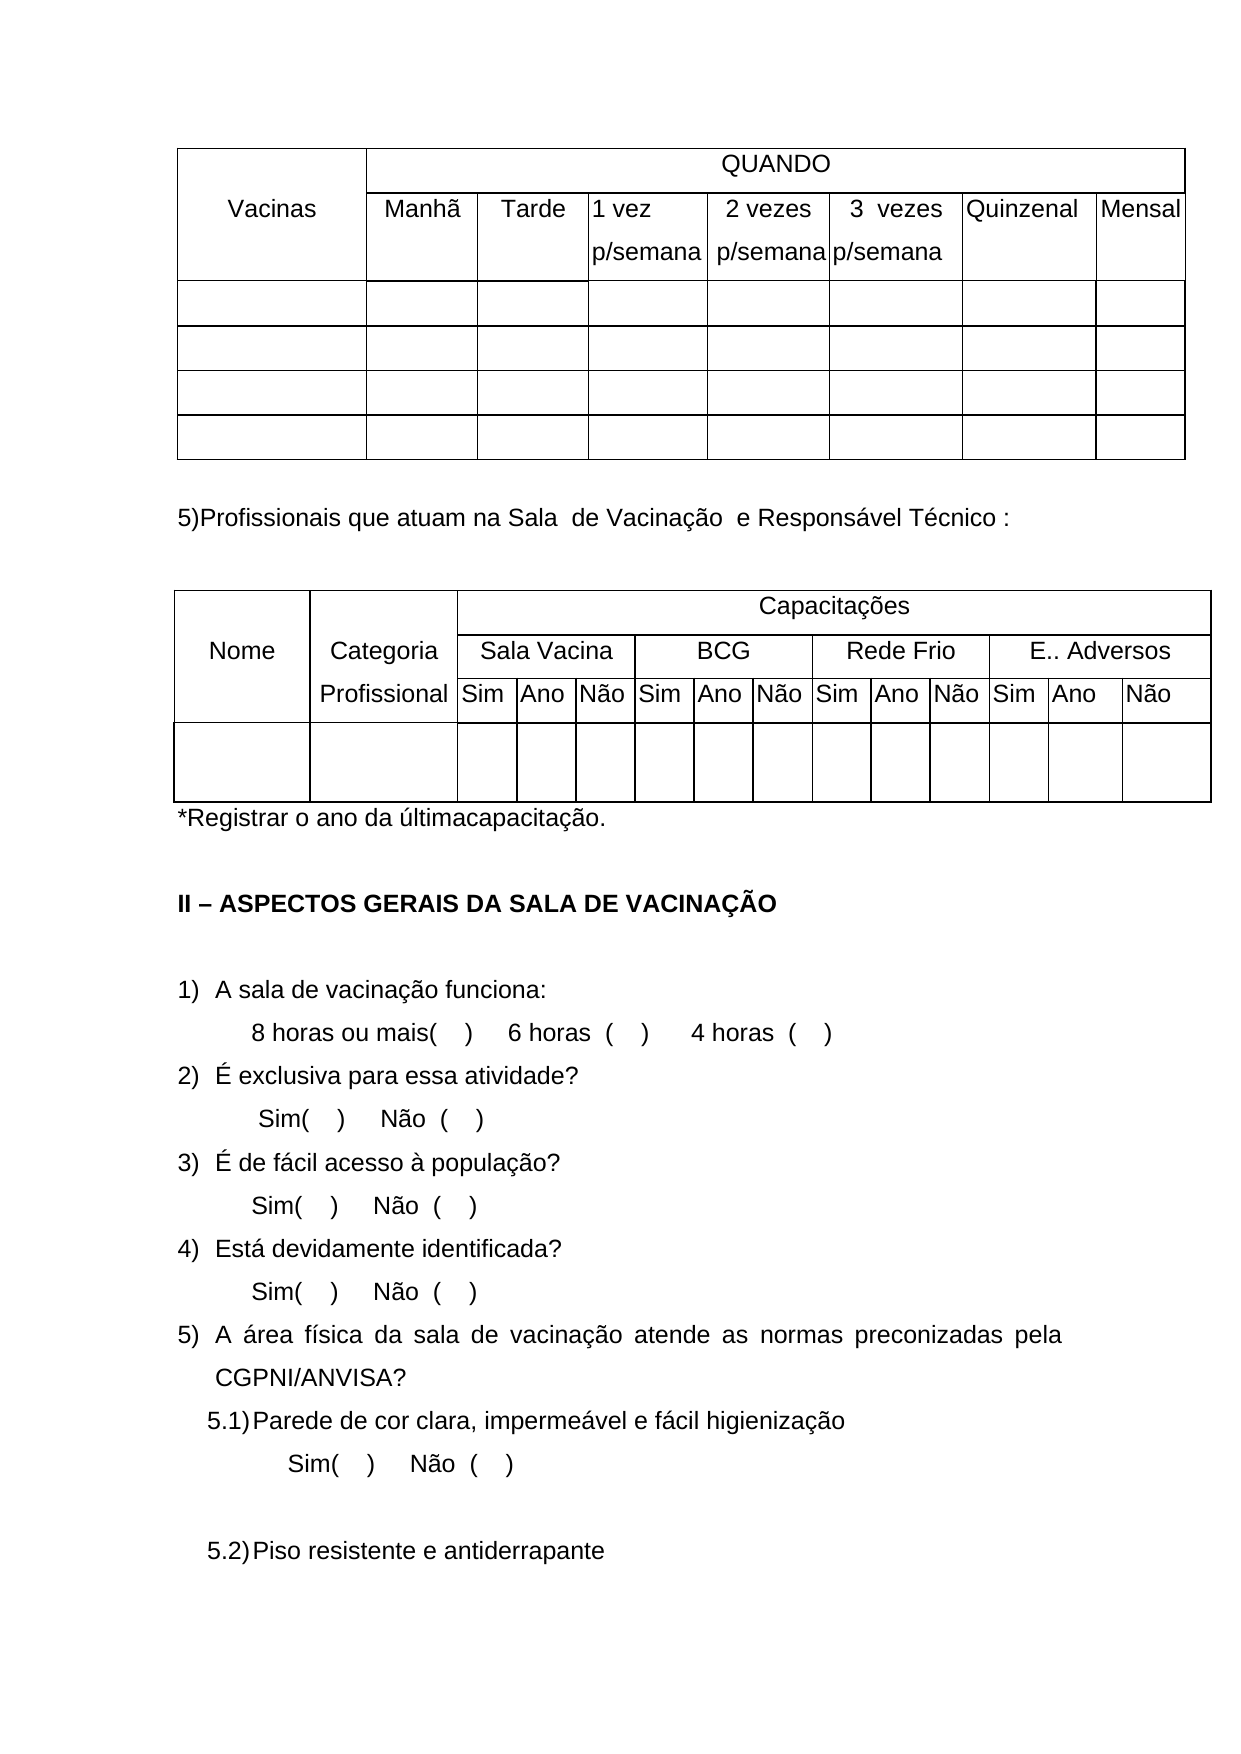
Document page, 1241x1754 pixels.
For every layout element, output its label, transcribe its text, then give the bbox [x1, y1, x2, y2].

table_cell [589, 281, 707, 325]
table_cell [589, 327, 707, 369]
table_header QUANDO [367, 149, 1184, 192]
table_cell [589, 416, 707, 459]
table_cell 3 vezes p/semana [830, 194, 962, 280]
table_cell Não [754, 679, 812, 722]
table_cell 2 vezes p/semana [708, 194, 829, 280]
table_cell Ano [695, 679, 752, 722]
table_cell [830, 416, 962, 459]
table_header [311, 591, 457, 634]
table_cell [589, 371, 707, 414]
table_cell [1097, 371, 1184, 414]
table_cell Tarde [478, 194, 588, 280]
table_cell Manhã [367, 194, 477, 280]
table_cell Sim [636, 679, 693, 722]
table_cell [367, 371, 477, 414]
table_cell [708, 281, 829, 325]
table_cell [695, 724, 752, 801]
table_cell BCG [636, 636, 812, 678]
table_cell [708, 371, 829, 414]
table_cell [1097, 327, 1184, 369]
table_cell [813, 724, 870, 801]
table_cell Não [577, 679, 634, 722]
table_cell [577, 724, 634, 801]
table_cell [830, 327, 962, 369]
table_cell [478, 327, 588, 369]
table_cell [518, 724, 575, 801]
table_cell Sim [458, 679, 516, 722]
table_cell [963, 371, 1095, 414]
text 8 horas ou mais( ) 6 horas ( ) 4 horas ( ) [251, 1018, 1063, 1047]
table_cell [931, 724, 989, 801]
text Sim( ) Não ( ) [251, 1277, 1063, 1306]
table_cell [178, 416, 366, 459]
table_cell Nome [175, 634, 309, 678]
table_cell Profissional [311, 678, 457, 722]
table_cell [963, 416, 1095, 459]
table_cell [830, 371, 962, 414]
table_cell Não [931, 679, 989, 722]
table_cell [754, 724, 812, 801]
table_header [175, 591, 309, 634]
table_cell [872, 724, 929, 801]
table_cell [478, 371, 588, 414]
table_cell [963, 327, 1095, 369]
table_cell [367, 416, 477, 459]
text *Registrar o ano da últimacapacitação. [177, 803, 1063, 831]
table_cell Ano [518, 679, 575, 722]
table_cell Sim [813, 679, 870, 722]
table_cell [963, 236, 1096, 280]
table_cell Sala Vacina [458, 636, 634, 678]
table_cell Sim [990, 679, 1048, 722]
table_cell 1 vez p/semana [589, 194, 707, 280]
subtitle II – ASPECTOS GERAIS DA SALA DE VACINAÇÃO [177, 889, 1063, 917]
table_cell [636, 724, 693, 801]
table_cell [178, 236, 366, 280]
text Sim( ) Não ( ) [251, 1191, 1063, 1219]
list A sala de vacinação funciona: [177, 975, 1063, 1004]
table_cell [830, 281, 962, 325]
table_cell Ano [872, 679, 929, 722]
table_cell [175, 678, 309, 722]
table_cell [178, 281, 366, 325]
table_cell Categoria [311, 634, 457, 678]
table_cell [178, 327, 366, 369]
list É exclusiva para essa atividade? [177, 1061, 1063, 1090]
table_cell [1123, 724, 1210, 801]
table_cell Rede Frio [813, 636, 989, 678]
table_cell Ano [1049, 679, 1122, 722]
list Piso resistente e antiderrapante [207, 1536, 1063, 1564]
table_cell [367, 282, 477, 325]
table_header [178, 149, 366, 192]
list Está devidamente identificada? [177, 1234, 1063, 1262]
table_cell [1097, 236, 1185, 280]
table_cell Quinzenal [963, 194, 1096, 236]
table_cell [708, 327, 829, 369]
table_cell [478, 282, 588, 325]
text 5)Profissionais que atuam na Sala de Vacinação e Responsável Técnico : [177, 503, 1063, 532]
table_cell Não [1123, 679, 1210, 722]
table_cell E.. Adversos [990, 636, 1210, 678]
text Sim( ) Não ( ) [251, 1104, 1063, 1133]
table_cell [478, 416, 588, 459]
list É de fácil acesso à população? [177, 1147, 1063, 1176]
list Parede de cor clara, impermeável e fácil higienização [207, 1406, 1063, 1435]
list A área física da sala de vacinação atende as normas preconizadas pela CGPNI/ANVISA? [177, 1320, 1063, 1392]
table_cell [367, 327, 477, 369]
table_cell Vacinas [178, 192, 366, 236]
text Sim( ) Não ( ) [281, 1449, 1063, 1478]
table_header Capacitações [458, 591, 1210, 634]
table_cell [1097, 416, 1184, 459]
table_cell [990, 724, 1048, 801]
table_cell [178, 371, 366, 414]
table_cell [311, 723, 457, 801]
table_cell [1049, 724, 1122, 801]
table_cell [458, 724, 516, 801]
table_cell [175, 723, 309, 801]
table_cell [963, 281, 1095, 325]
table_cell [708, 416, 829, 459]
table_cell [1097, 281, 1184, 325]
table_cell Mensal [1097, 194, 1185, 236]
